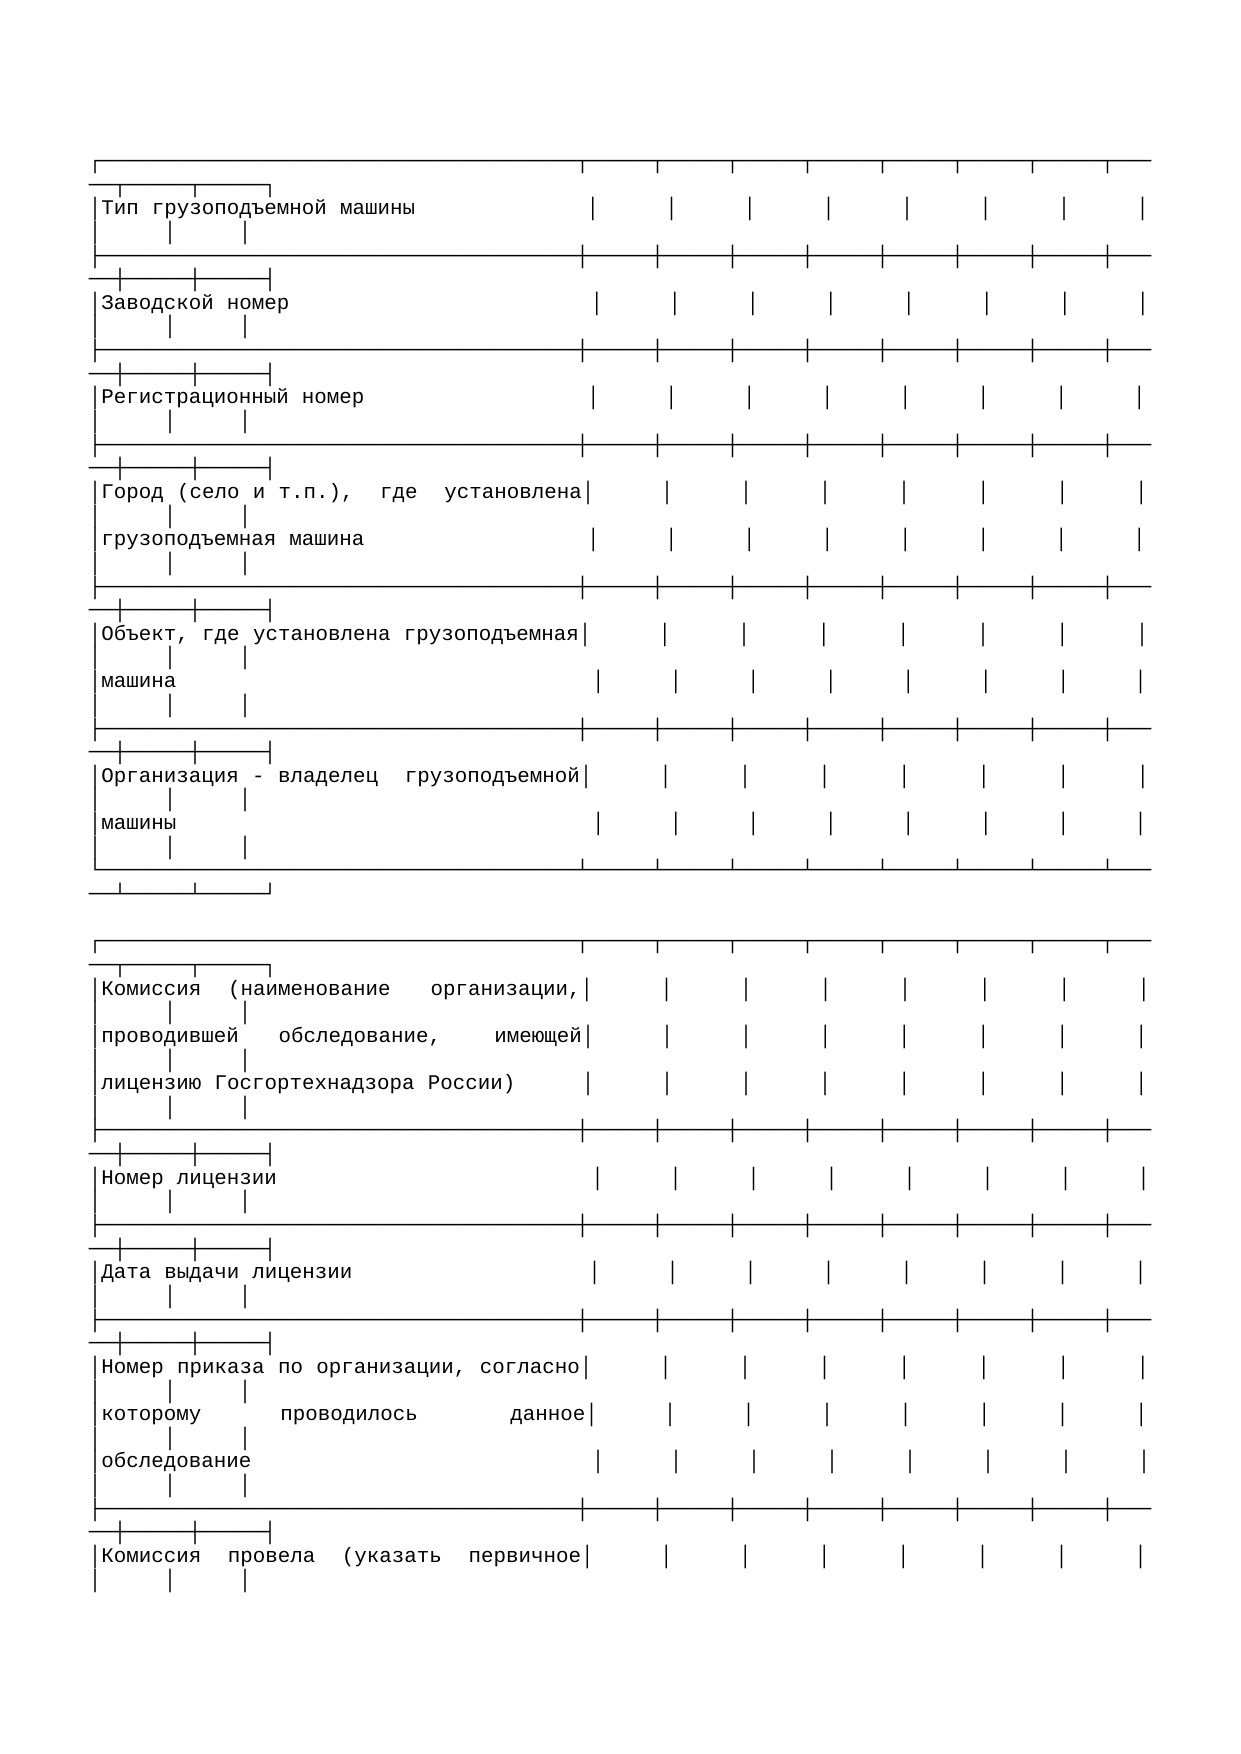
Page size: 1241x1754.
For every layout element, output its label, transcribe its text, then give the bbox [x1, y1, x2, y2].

text │Комиссия (наименование организации,│ │ │ │ │ │ │ │ │ │ │ [88, 978, 1152, 1025]
text ├──────────────────────────────────────┼─────┼─────┼─────┼─────┼─────┼─────┼─────┼─────┼─────┼─────┤ [88, 339, 1152, 386]
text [88, 1498, 1152, 1545]
text │грузоподъемная машина │ │ │ │ │ │ │ │ │ │ │ [88, 528, 1152, 576]
text ├──────────────────────────────────────┼─────┼─────┼─────┼─────┼─────┼─────┼─────┼─────┼─────┼─────┤ [88, 1309, 1152, 1356]
text └──────────────────────────────────────┴─────┴─────┴─────┴─────┴─────┴─────┴─────┴─────┴─────┴─────┘ [88, 859, 1152, 907]
text ┌──────────────────────────────────────┬─────┬─────┬─────┬─────┬─────┬─────┬─────┬─────┬─────┬─────┐ [88, 150, 1152, 197]
text │машина │ │ │ │ │ │ │ │ │ │ │ [88, 670, 1152, 717]
text │которому проводилось данное│ │ │ │ │ │ │ │ │ │ │ [88, 1403, 1152, 1451]
text │машины │ │ │ │ │ │ │ │ │ │ │ [88, 812, 1152, 859]
text │Комиссия провела (указать первичное│ │ │ │ │ │ │ │ │ │ │ [88, 1545, 1152, 1592]
text │Тип грузоподъемной машины │ │ │ │ │ │ │ │ │ │ │ [88, 197, 1152, 244]
text │Заводской номер │ │ │ │ │ │ │ │ │ │ │ [88, 292, 1152, 339]
text │Объект, где установлена грузоподъемная│ │ │ │ │ │ │ │ │ │ │ [88, 623, 1152, 670]
text ├──────────────────────────────────────┼─────┼─────┼─────┼─────┼─────┼─────┼─────┼─────┼─────┼─────┤ [88, 244, 1152, 292]
text ├──────────────────────────────────────┼─────┼─────┼─────┼─────┼─────┼─────┼─────┼─────┼─────┼─────┤ [88, 1214, 1152, 1261]
text │Город (село и т.п.), где установлена│ │ │ │ │ │ │ │ │ │ │ [88, 481, 1152, 528]
text │лицензию Госгортехнадзора России) │ │ │ │ │ │ │ │ │ │ │ [88, 1072, 1152, 1119]
text │обследование │ │ │ │ │ │ │ │ │ │ │ [88, 1451, 1152, 1498]
text ├──────────────────────────────────────┼─────┼─────┼─────┼─────┼─────┼─────┼─────┼─────┼─────┼─────┤ [88, 434, 1152, 481]
text ├──────────────────────────────────────┼─────┼─────┼─────┼─────┼─────┼─────┼─────┼─────┼─────┼─────┤ [88, 576, 1152, 623]
text ├──────────────────────────────────────┼─────┼─────┼─────┼─────┼─────┼─────┼─────┼─────┼─────┼─────┤ [88, 1119, 1152, 1167]
text │Дата выдачи лицензии │ │ │ │ │ │ │ │ │ │ │ [88, 1261, 1152, 1309]
text │Номер приказа по организации, согласно│ │ │ │ │ │ │ │ │ │ │ [88, 1356, 1152, 1403]
text ┌──────────────────────────────────────┬─────┬─────┬─────┬─────┬─────┬─────┬─────┬─────┬─────┬─────┐ [88, 930, 1152, 978]
text │Регистрационный номер │ │ │ │ │ │ │ │ │ │ │ [88, 386, 1152, 434]
text ├──────────────────────────────────────┼─────┼─────┼─────┼─────┼─────┼─────┼─────┼─────┼─────┼─────┤ [88, 717, 1152, 765]
text │Номер лицензии │ │ │ │ │ │ │ │ │ │ │ [88, 1167, 1152, 1214]
text │Организация - владелец грузоподъемной│ │ │ │ │ │ │ │ │ │ │ [88, 765, 1152, 812]
text │проводившей обследование, имеющей│ │ │ │ │ │ │ │ │ │ │ [88, 1025, 1152, 1072]
